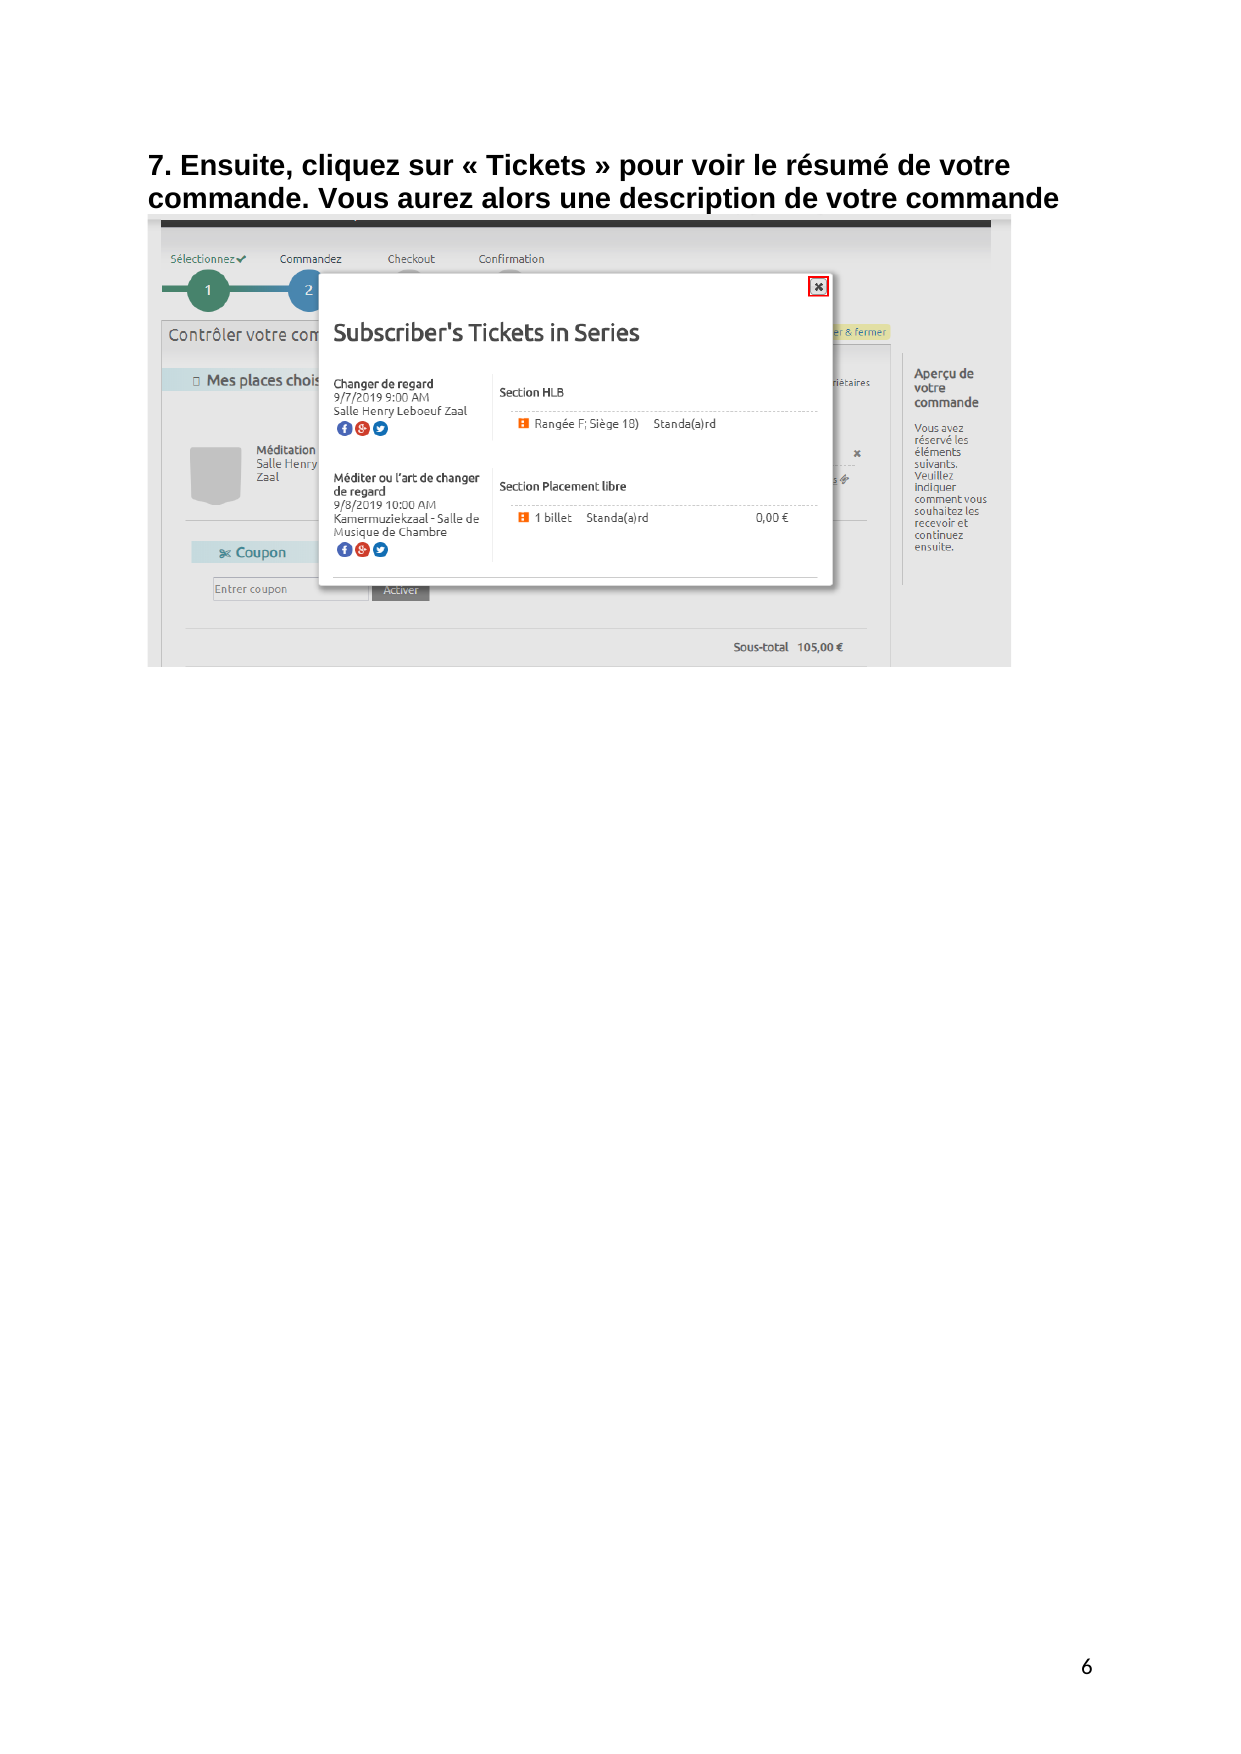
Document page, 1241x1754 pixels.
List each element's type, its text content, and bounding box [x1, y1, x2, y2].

text 7. Ensuite, cliquez sur « Tickets » pour voir le résumé de votre commande. Vous aurez alors une description de votre commande [148, 148, 1093, 215]
picture [147, 214, 1012, 667]
